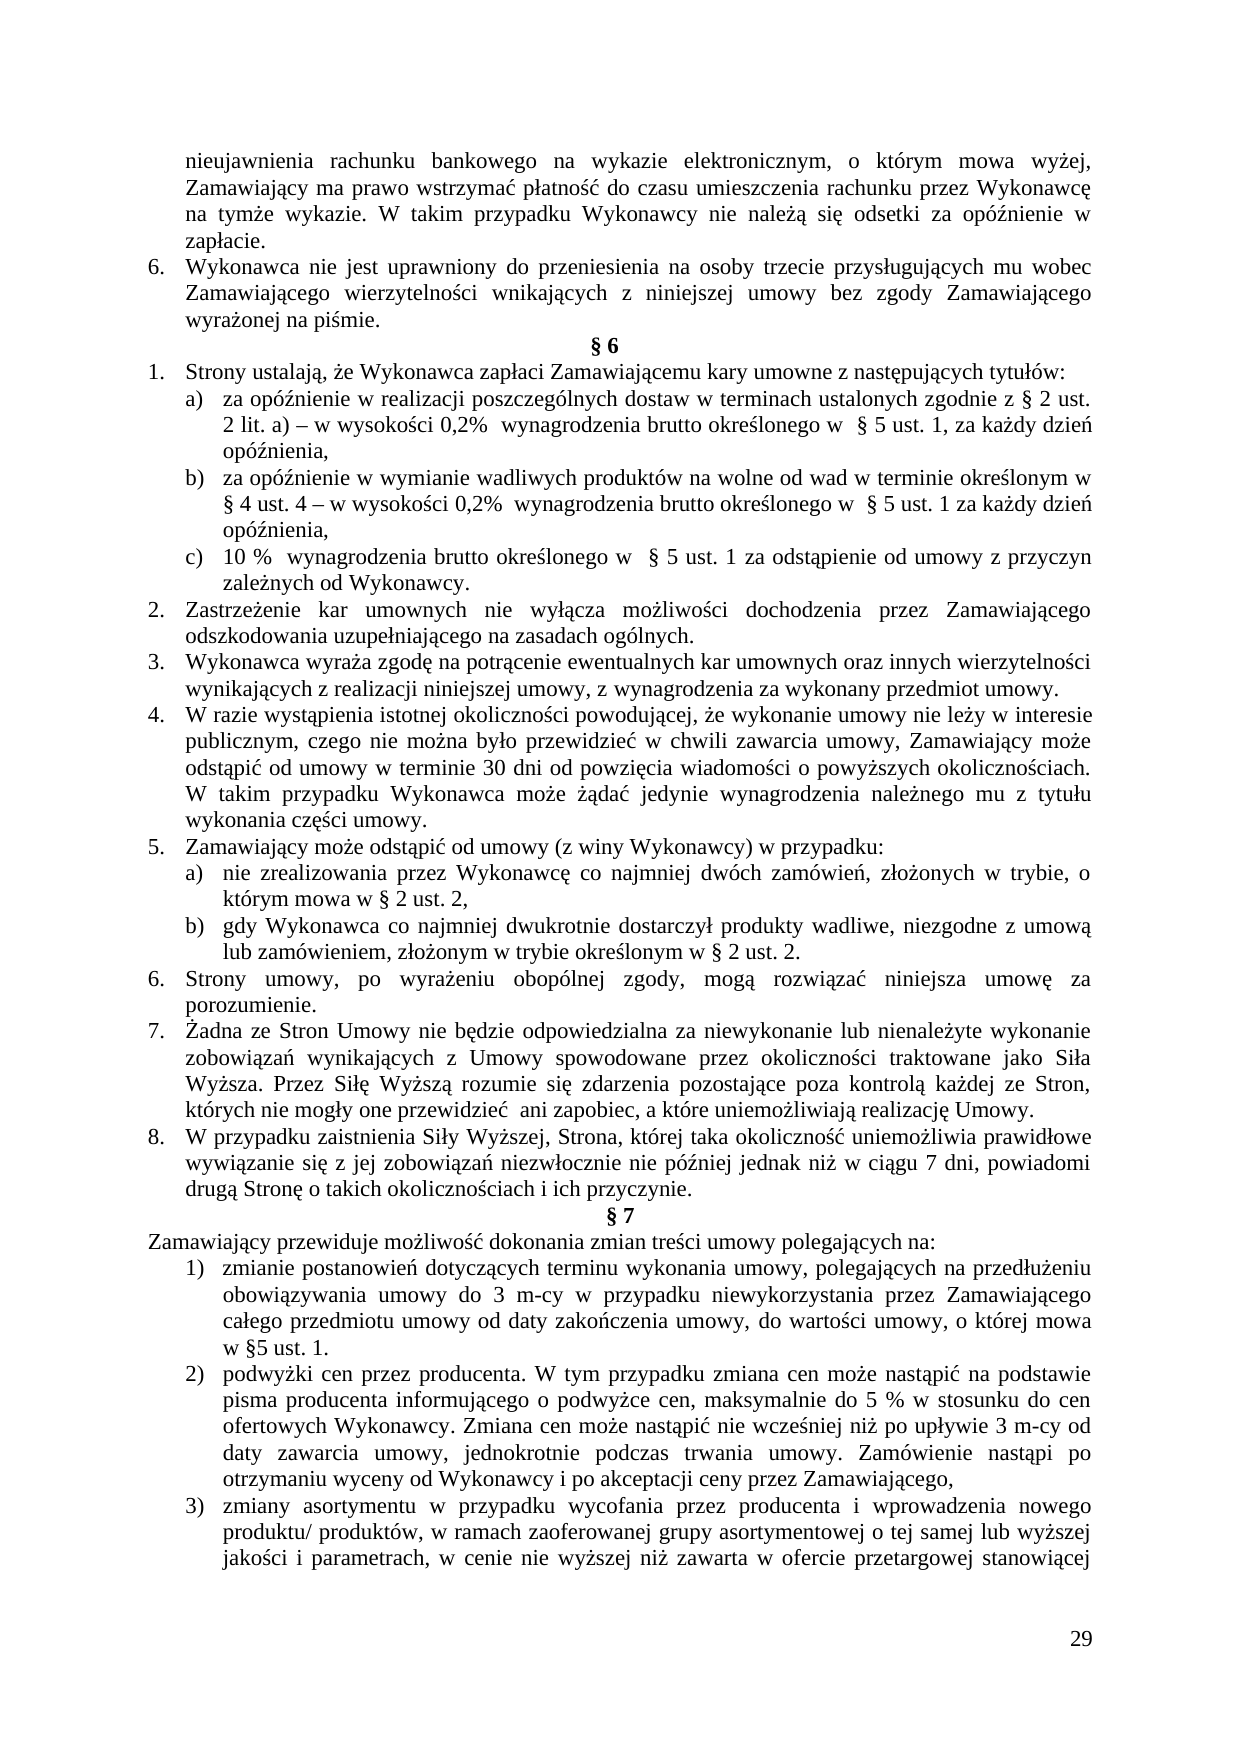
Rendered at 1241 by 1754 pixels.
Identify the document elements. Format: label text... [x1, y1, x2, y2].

list za opóźnienie w wymianie wadliwych produktów na wolne od wad w terminie określonym w § 4 ust. 4 – w wysokości 0,2% wynagrodzenia brutto określonego w § 5 ust. 1 za każdy dzień opóźnienia, [185, 464, 1093, 543]
list Żadna ze Stron Umowy nie będzie odpowiedzialna za niewykonanie lub nienależyte wykonanie zobowiązań wynikających z Umowy spowodowane przez okoliczności traktowane jako Siła Wyższa. Przez Siłę Wyższą rozumie się zdarzenia pozostające poza kontrolą każdej ze Stron, których nie mogły one przewidzieć ani zapobiec, a które uniemożliwiają realizację Umowy. [148, 1017, 1093, 1123]
text Zamawiający przewiduje możliwość dokonania zmian treści umowy polegających na: [148, 1228, 1093, 1254]
list Wykonawca nie jest uprawniony do przeniesienia na osoby trzecie przysługujących mu wobec Zamawiającego wierzytelności wnikających z niniejszej umowy bez zgody Zamawiającego wyrażonej na piśmie. [148, 253, 1093, 332]
list zmianie postanowień dotyczących terminu wykonania umowy, polegających na przedłużeniu obowiązywania umowy do 3 m-cy w przypadku niewykorzystania przez Zamawiającego całego przedmiotu umowy od daty zakończenia umowy, do wartości umowy, o której mowa w §5 ust. 1. [185, 1254, 1093, 1360]
list Zamawiający może odstąpić od umowy (z winy Wykonawcy) w przypadku: [148, 833, 1093, 859]
list Strony ustalają, że Wykonawca zapłaci Zamawiającemu kary umowne z następujących tytułów: [148, 358, 1093, 385]
list gdy Wykonawca co najmniej dwukrotnie dostarczył produkty wadliwe, niezgodne z umową lub zamówieniem, złożonym w trybie określonym w § 2 ust. 2. [185, 912, 1093, 964]
list Zastrzeżenie kar umownych nie wyłącza możliwości dochodzenia przez Zamawiającego odszkodowania uzupełniającego na zasadach ogólnych. [148, 596, 1093, 648]
list za opóźnienie w realizacji poszczególnych dostaw w terminach ustalonych zgodnie z § 2 ust. 2 lit. a) – w wysokości 0,2% wynagrodzenia brutto określonego w § 5 ust. 1, za każdy dzień opóźnienia, [185, 385, 1093, 464]
text § 7 [148, 1202, 1093, 1228]
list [185, 1492, 1093, 1571]
list podwyżki cen przez producenta. W tym przypadku zmiana cen może nastąpić na podstawie pisma producenta informującego o podwyżce cen, maksymalnie do 5 % w stosunku do cen ofertowych Wykonawcy. Zmiana cen może nastąpić nie wcześniej niż po upływie 3 m-cy od daty zawarcia umowy, jednokrotnie podczas trwania umowy. Zamówienie nastąpi po otrzymaniu wyceny od Wykonawcy i po akceptacji ceny przez Zamawiającego, [185, 1360, 1093, 1492]
list 10 % wynagrodzenia brutto określonego w § 5 ust. 1 za odstąpienie od umowy z przyczyn zależnych od Wykonawcy. [185, 543, 1093, 596]
list W przypadku zaistnienia Siły Wyższej, Strona, której taka okoliczność uniemożliwia prawidłowe wywiązanie się z jej zobowiązań niezwłocznie nie później jednak niż w ciągu 7 dni, powiadomi drugą Stronę o takich okolicznościach i ich przyczynie. [148, 1123, 1093, 1202]
list W razie wystąpienia istotnej okoliczności powodującej, że wykonanie umowy nie leży w interesie publicznym, czego nie można było przewidzieć w chwili zawarcia umowy, Zamawiający może odstąpić od umowy w terminie 30 dni od powzięcia wiadomości o powyższych okolicznościach. W takim przypadku Wykonawca może żądać jedynie wynagrodzenia należnego mu z tytułu wykonania części umowy. [148, 701, 1093, 833]
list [148, 148, 1093, 253]
list Wykonawca wyraża zgodę na potrącenie ewentualnych kar umownych oraz innych wierzytelności wynikających z realizacji niniejszej umowy, z wynagrodzenia za wykonany przedmiot umowy. [148, 648, 1093, 701]
list Strony umowy, po wyrażeniu obopólnej zgody, mogą rozwiązać niniejsza umowę za porozumienie. [148, 964, 1093, 1017]
text § 6 [148, 332, 1093, 358]
list nie zrealizowania przez Wykonawcę co najmniej dwóch zamówień, złożonych w trybie, o którym mowa w § 2 ust. 2, [185, 859, 1093, 912]
